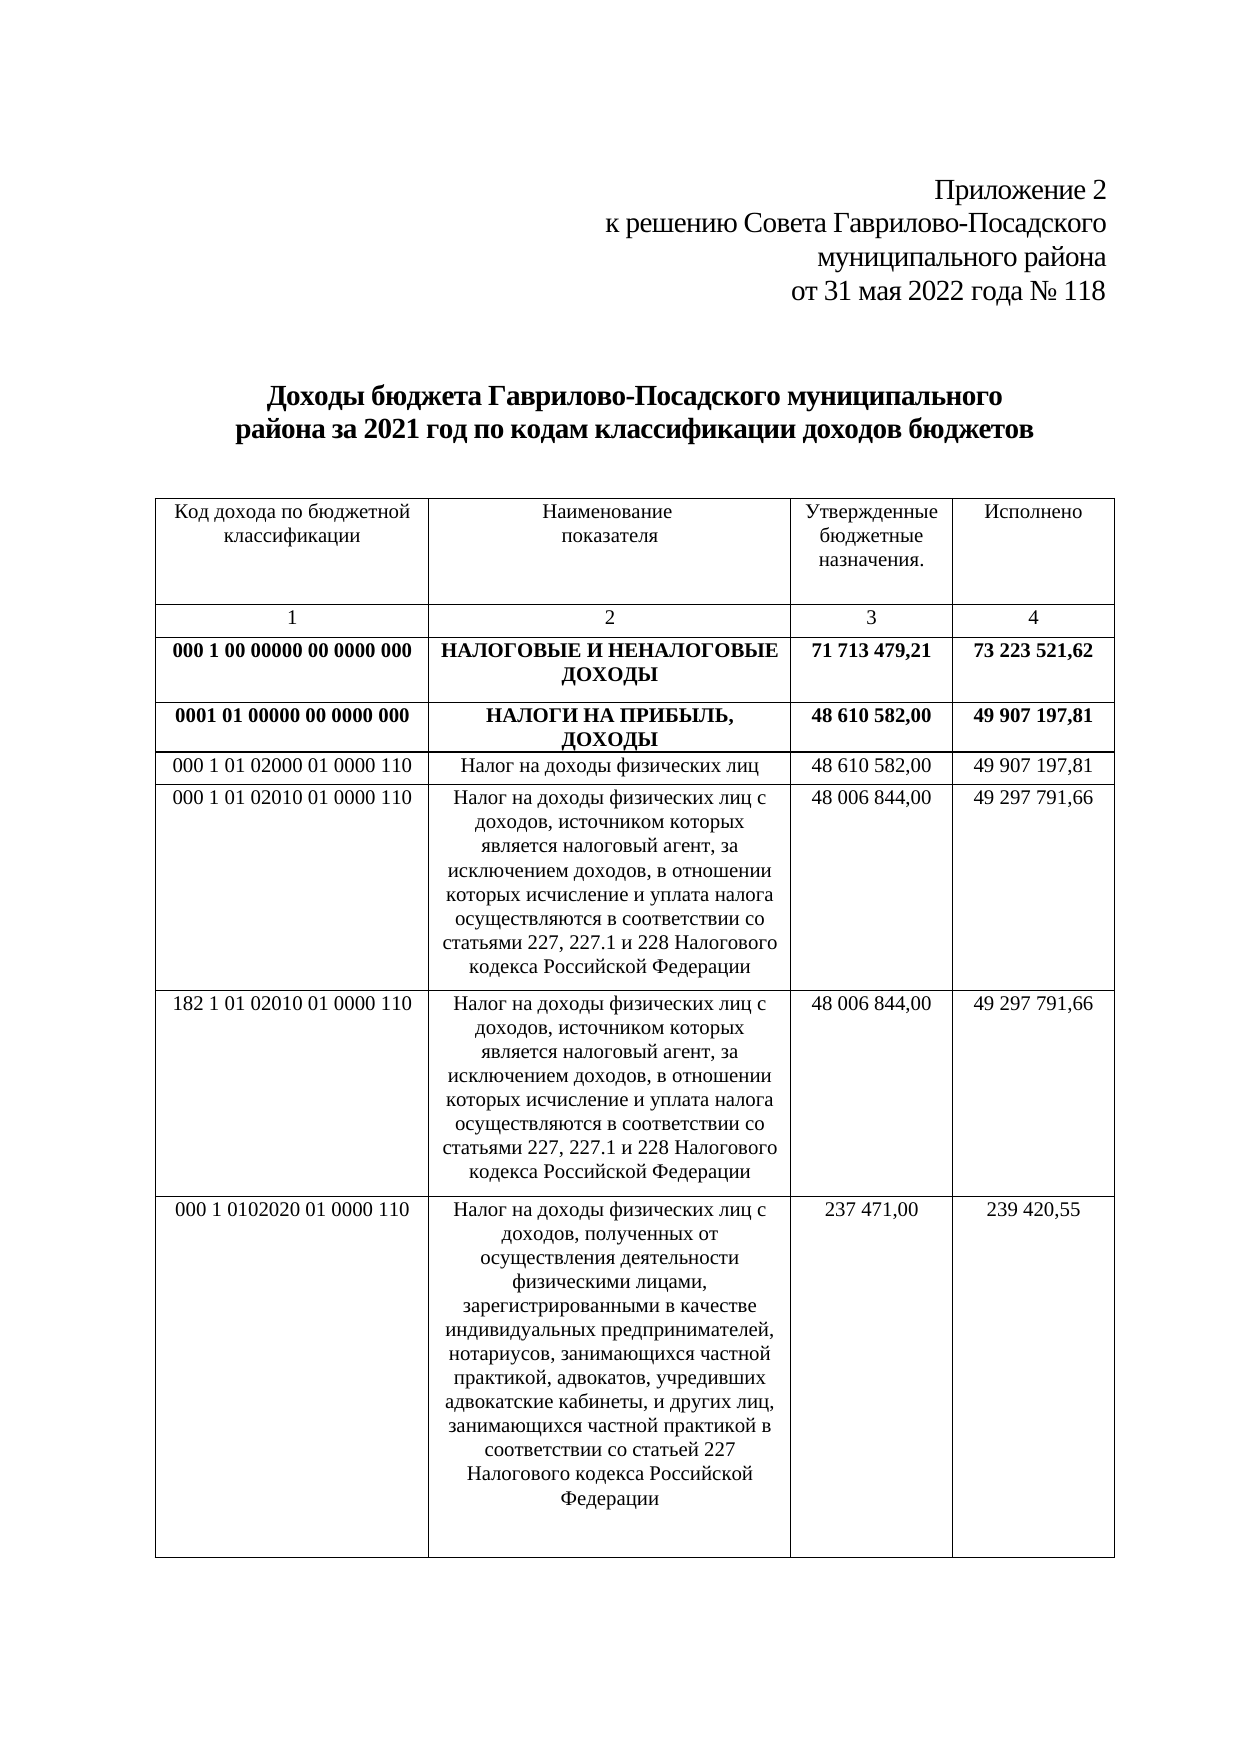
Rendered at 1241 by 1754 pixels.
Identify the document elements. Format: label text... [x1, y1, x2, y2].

table_header Код дохода по бюджетной классификации [156, 499, 428, 604]
table_cell Налог на доходы физических лиц с доходов, источником которых является налоговый агент, за исключением доходов, в отношении которых исчисление и уплата налога осуществляются в соответствии со статьями 227, 227.1 и 228 Налогового кодекса Российской Федерации [429, 991, 790, 1196]
table_header Утвержденные бюджетные назначения. [791, 499, 952, 604]
table_cell 239 420,55 [953, 1197, 1114, 1557]
table_cell НАЛОГОВЫЕ И НЕНАЛОГОВЫЕ ДОХОДЫ [429, 638, 790, 702]
table_cell 3 [791, 605, 952, 637]
text от 31 мая 2022 года № 118 [162, 273, 964, 306]
text Доходы бюджета Гаврилово-Посадского муниципального [162, 378, 1107, 411]
table_cell 49 907 197,81 [953, 703, 1114, 751]
table_cell 000 1 01 02000 01 0000 110 [156, 753, 428, 784]
table_cell 48 006 844,00 [791, 991, 952, 1196]
table_cell 71 713 479,21 [791, 638, 952, 702]
table_cell 2 [429, 605, 790, 637]
table_cell 48 610 582,00 [791, 753, 952, 784]
table_cell 182 1 01 02010 01 0000 110 [156, 991, 428, 1196]
table_header Исполнено [953, 499, 1114, 604]
table_cell НАЛОГИ НА ПРИБЫЛЬ, ДОХОДЫ [429, 703, 790, 751]
table_cell 0001 01 00000 00 0000 000 [156, 703, 428, 751]
text к решению Совета Гаврилово-Посадского [162, 206, 1107, 239]
text Приложение 2 [753, 172, 1107, 206]
table_cell 48 006 844,00 [791, 785, 952, 990]
table_cell 4 [953, 605, 1114, 637]
table_cell 000 1 00 00000 00 0000 000 [156, 638, 428, 702]
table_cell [429, 1197, 790, 1557]
table_cell 000 1 01 02010 01 0000 110 [156, 785, 428, 990]
table_cell 1 [156, 605, 428, 637]
table_cell 48 610 582,00 [791, 703, 952, 751]
table_cell Налог на доходы физических лиц [429, 753, 790, 784]
table_cell 000 1 0102020 01 0000 110 [156, 1197, 428, 1557]
text района за 2021 год по кодам классификации доходов бюджетов [162, 411, 1107, 445]
table_cell 237 471,00 [791, 1197, 952, 1557]
table_cell 73 223 521,62 [953, 638, 1114, 702]
table_header Наименование показателя [429, 499, 790, 604]
table_cell 49 297 791,66 [953, 785, 1114, 990]
table_cell 49 907 197,81 [953, 753, 1114, 784]
text муниципального района [162, 239, 1107, 273]
table_cell Налог на доходы физических лиц с доходов, источником которых является налоговый агент, за исключением доходов, в отношении которых исчисление и уплата налога осуществляются в соответствии со статьями 227, 227.1 и 228 Налогового кодекса Российской Федерации [429, 785, 790, 990]
table_cell 49 297 791,66 [953, 991, 1114, 1196]
